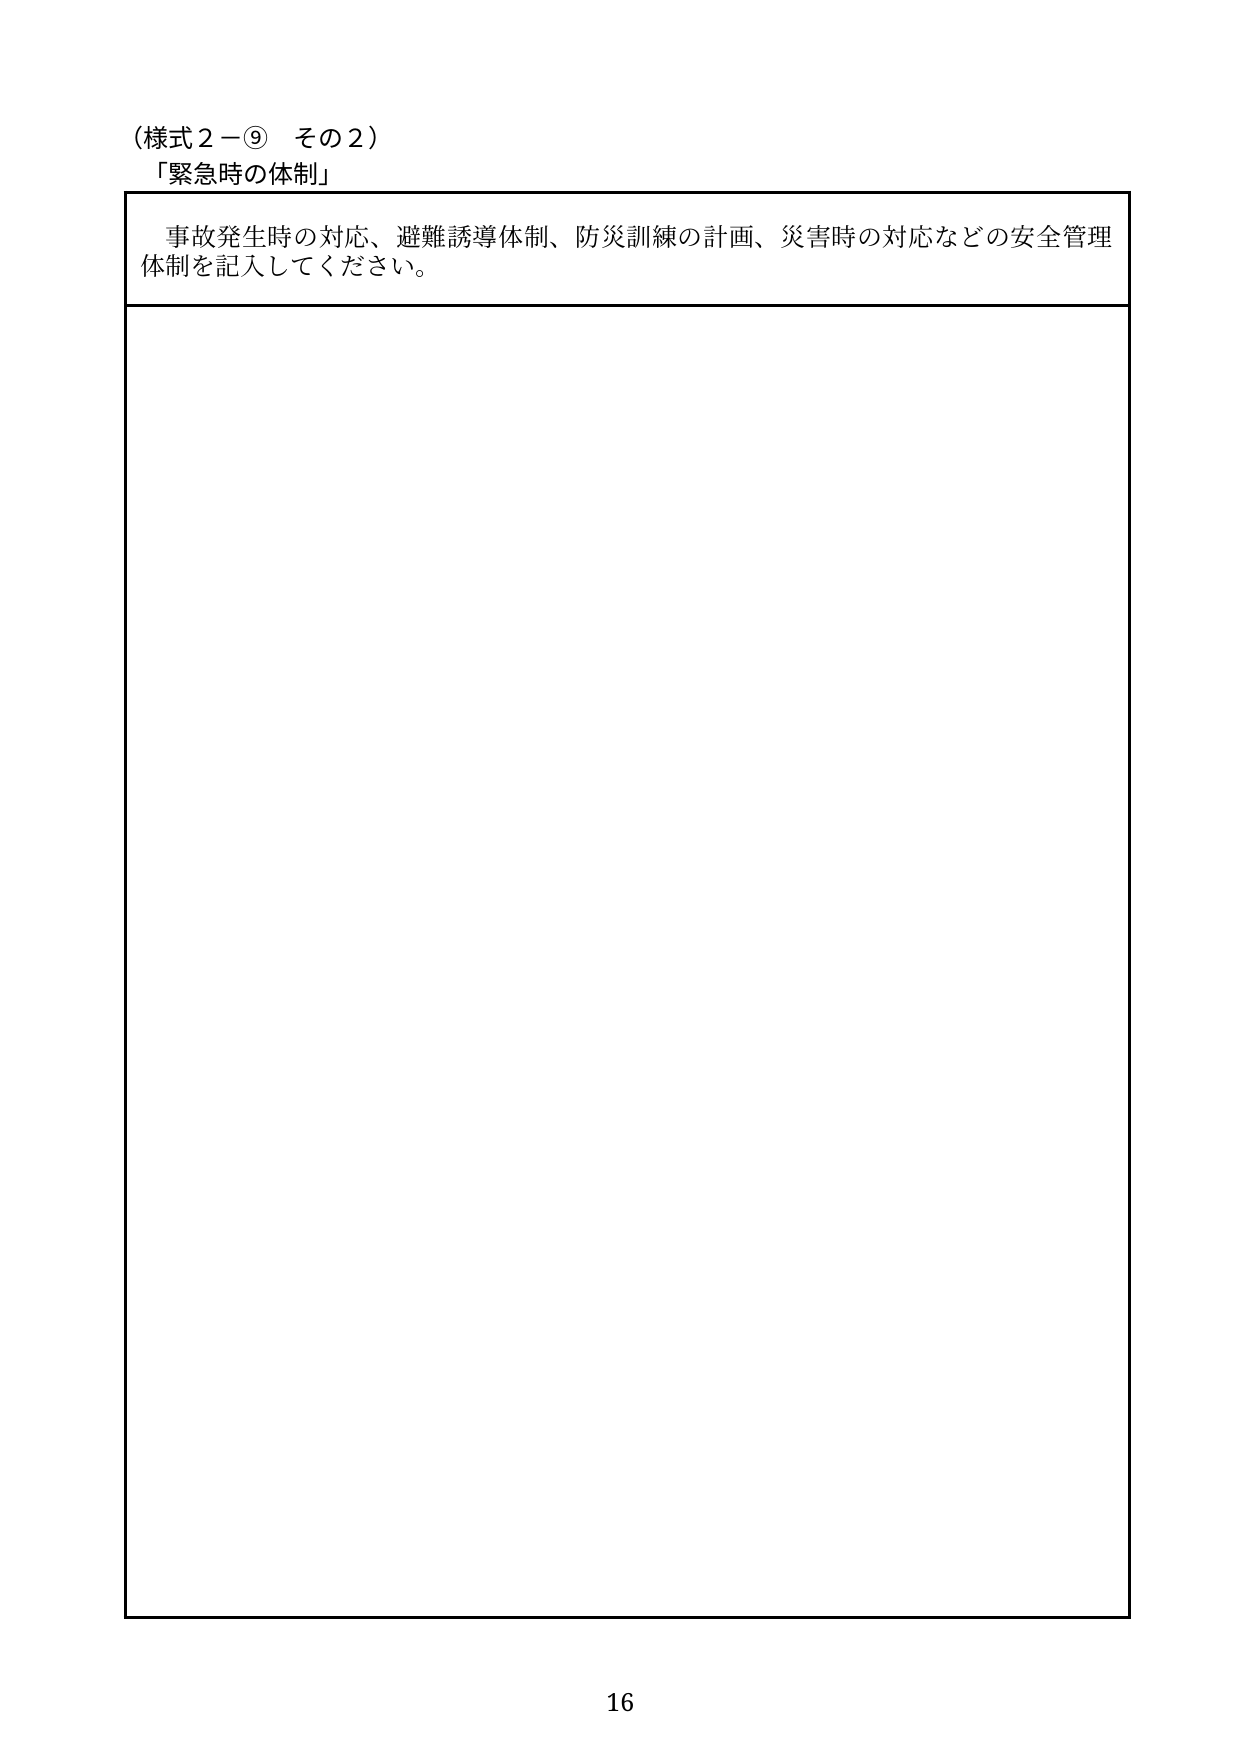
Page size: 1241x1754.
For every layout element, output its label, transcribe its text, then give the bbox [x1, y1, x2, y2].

table_cell [127, 307, 1128, 1616]
table_header 事故発生時の対応、避難誘導体制、防災訓練の計画、災害時の対応などの安全管理体制を記入してください。 [127, 194, 1128, 304]
text （様式２－⑨ その２） [118, 118, 1122, 154]
text 「緊急時の体制」 [118, 154, 1122, 191]
